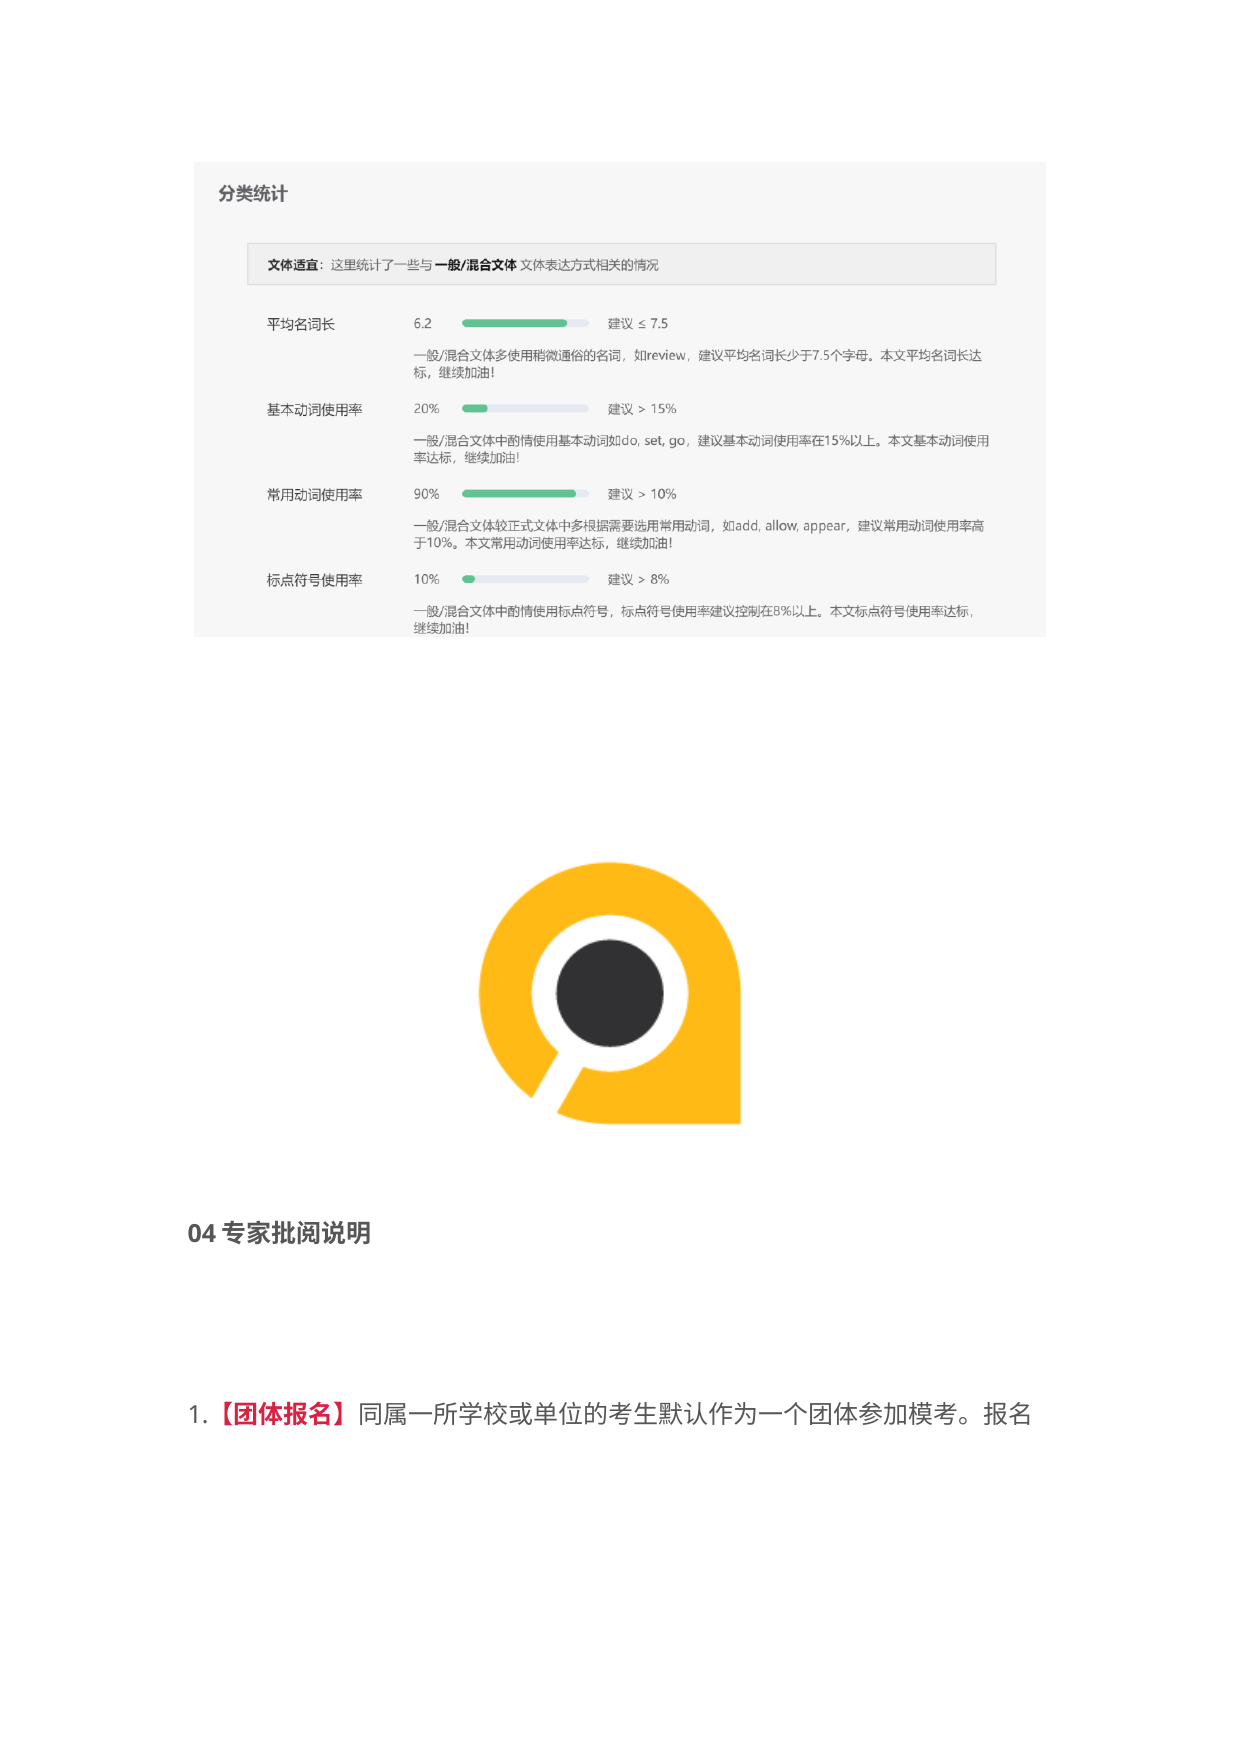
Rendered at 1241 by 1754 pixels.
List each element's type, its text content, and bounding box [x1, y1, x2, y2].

picture [193, 162, 1047, 637]
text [187, 1283, 1053, 1445]
text 04专家批阅说明 [187, 1199, 1053, 1264]
picture [443, 828, 797, 1182]
